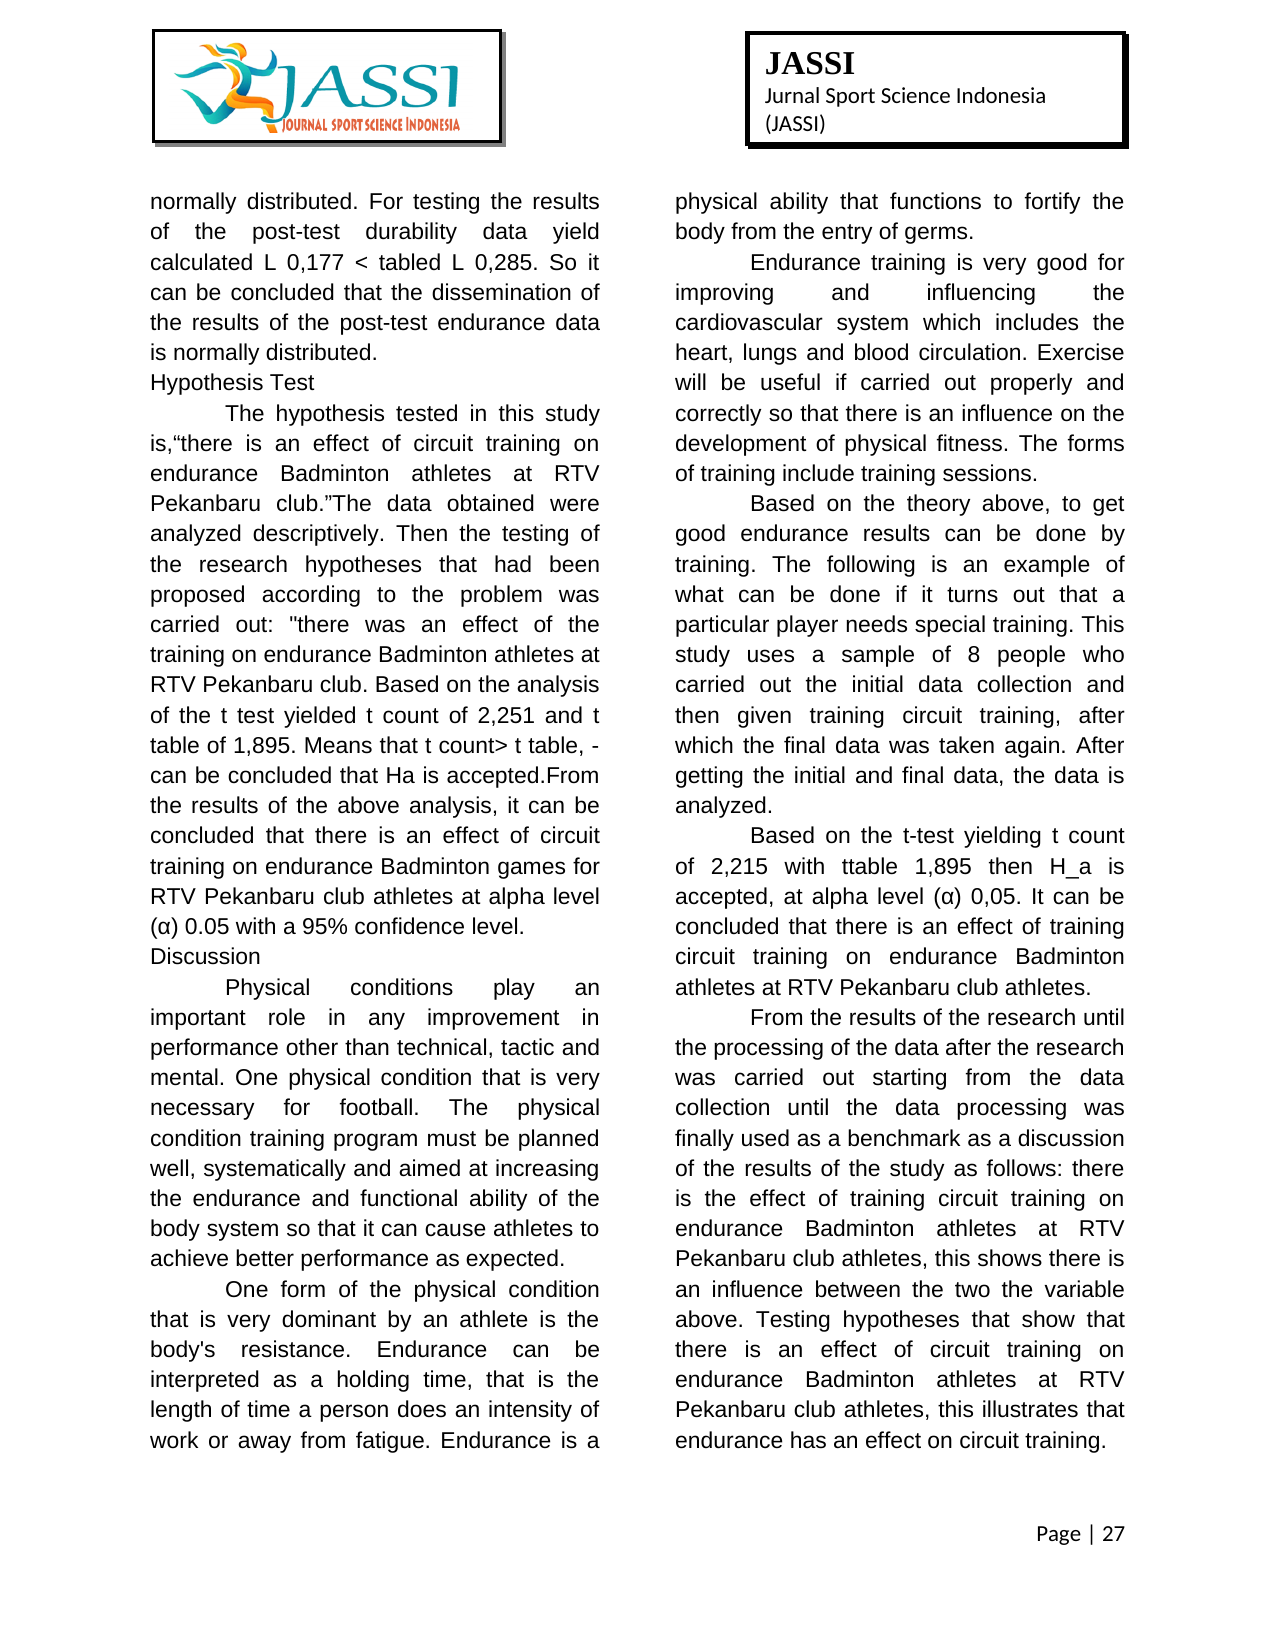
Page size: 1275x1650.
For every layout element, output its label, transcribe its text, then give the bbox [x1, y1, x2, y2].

text Endurance training is very good for improving and influencing the cardiovascular system which includes the heart, lungs and blood circulation. Exercise will be useful if carried out properly and correctly so that there is an influence on the development of physical fitness. The forms of training include training sessions. [675, 248, 1125, 486]
text From the results of the research until the processing of the data after the research was carried out starting from the data collection until the data processing was finally used as a benchmark as a discussion of the results of the study as follows: there is the effect of training circuit training on endurance Badminton athletes at RTV Pekanbaru club athletes, this shows there is an influence between the two the variable above. Testing hypotheses that show that there is an effect of circuit training on endurance Badminton athletes at RTV Pekanbaru club athletes, this illustrates that endurance has an effect on circuit training. [675, 1004, 1125, 1453]
text Physical conditions play an important role in any improvement in performance other than technical, tactic and mental. One physical condition that is very necessary for football. The physical condition training program must be planned well, systematically and aimed at increasing the endurance and functional ability of the body system so that it can cause athletes to achieve better performance as expected. [150, 973, 600, 1272]
text One form of the physical condition that is very dominant by an athlete is the body's resistance. Endurance can be interpreted as a holding time, that is the length of time a person does an intensity of work or away from fatigue. Endurance is a physical ability that functions to fortify the body from the entry of germs. [675, 188, 1125, 245]
text One form of the physical condition that is very dominant by an athlete is the body's resistance. Endurance can be interpreted as a holding time, that is the length of time a person does an intensity of work or away from fatigue. Endurance is a physical ability that functions to fortify the body from the entry of germs. [150, 1276, 600, 1453]
text The hypothesis tested in this study is,“there is an effect of circuit training on endurance Badminton athletes at RTV Pekanbaru club.”The data obtained were analyzed descriptively. Then the testing of the research hypotheses that had been proposed according to the problem was carried out: "there was an effect of the training on endurance Badminton athletes at RTV Pekanbaru club. Based on the analysis of the t test yielded t count of 2,251 and t table of 1,895. Means that t count> t table, - can be concluded that Ha is accepted.From the results of the above analysis, it can be concluded that there is an effect of circuit training on endurance Badminton games for RTV Pekanbaru club athletes at alpha level (α) 0.05 with a 95% confidence level. [150, 399, 600, 939]
text Discussion [150, 943, 600, 970]
text Based on the theory above, to get good endurance results can be done by training. The following is an example of what can be done if it turns out that a particular player needs special training. This study uses a sample of 8 people who carried out the initial data collection and then given training circuit training, after which the final data was taken again. After getting the initial and final data, the data is analyzed. [675, 490, 1125, 819]
text Hypothesis Test [150, 369, 600, 396]
text Based on the t-test yielding t count of 2,215 with ttable 1,895 then H_a is accepted, at alpha level (α) 0,05. It can be concluded that there is an effect of training circuit training on endurance Badminton athletes at RTV Pekanbaru club athletes. [675, 822, 1125, 1000]
